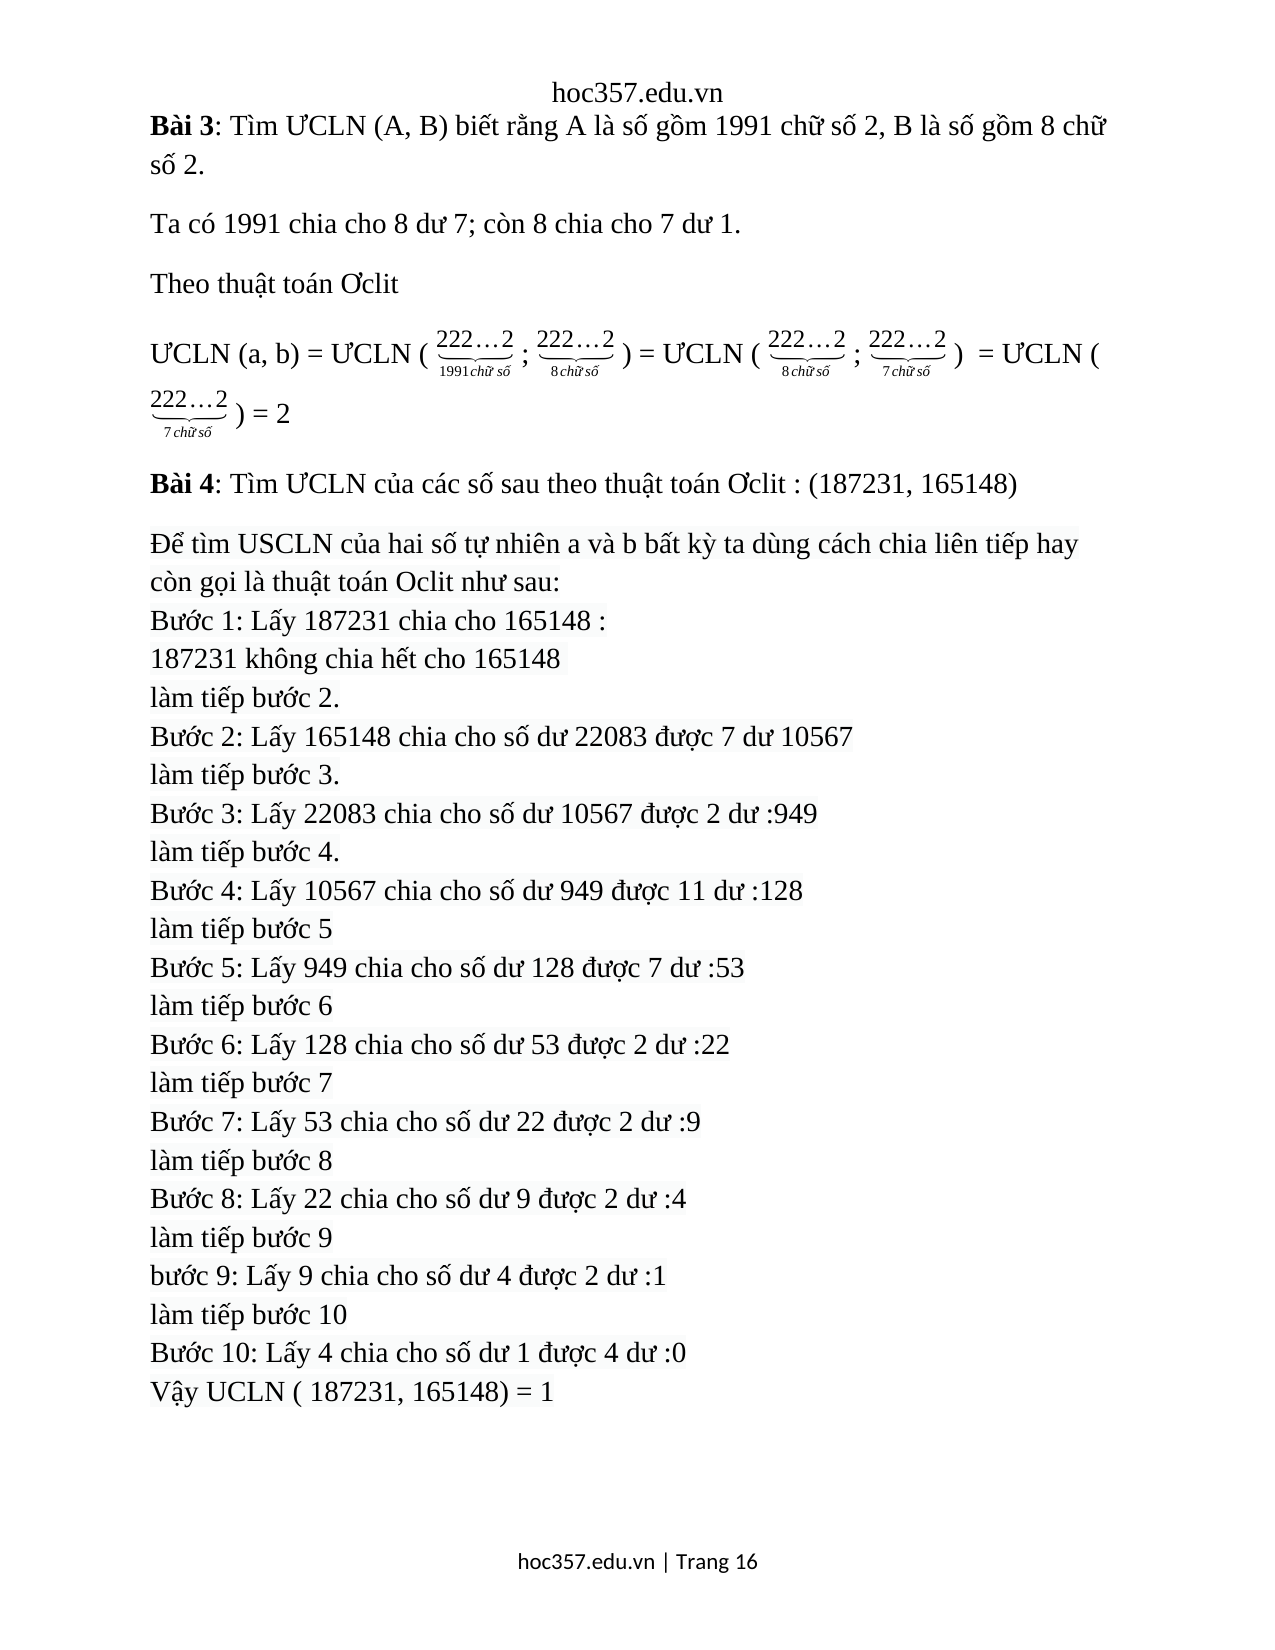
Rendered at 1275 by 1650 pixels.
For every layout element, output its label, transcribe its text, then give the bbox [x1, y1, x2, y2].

text Bài 3: Tìm ƯCLN (A, B) biết rằng A là số gồm 1991 chữ số 2, B là số gồm 8 chữ số 2. [150, 108, 1125, 181]
text ƯCLN (a, b) = ƯCLN ( ; ) = ƯCLN ( ; ) = ƯCLN ( ) = 2 [150, 325, 1125, 441]
text Theo thuật toán Ơclit [150, 266, 1125, 299]
text Để tìm USCLN của hai số tự nhiên a và b bất kỳ ta dùng cách chia liên tiếp hay còn gọi là thuật toán Oclit như sau: Bước 1: Lấy 187231 chia cho 165148 : 187231 không chia hết cho 165148 làm tiếp bước 2. Bước 2: Lấy 165148 chia cho số dư 22083 được 7 dư 10567 làm tiếp bước 3. Bước 3: Lấy 22083 chia cho số dư 10567 được 2 dư :949 làm tiếp bước 4. Bước 4: Lấy 10567 chia cho số dư 949 được 11 dư :128 làm tiếp bước 5 Bước 5: Lấy 949 chia cho số dư 128 được 7 dư :53 làm tiếp bước 6 Bước 6: Lấy 128 chia cho số dư 53 được 2 dư :22 làm tiếp bước 7 Bước 7: Lấy 53 chia cho số dư 22 được 2 dư :9 làm tiếp bước 8 Bước 8: Lấy 22 chia cho số dư 9 được 2 dư :4 làm tiếp bước 9 bước 9: Lấy 9 chia cho số dư 4 được 2 dư :1 làm tiếp bước 10 Bước 10: Lấy 4 chia cho số dư 1 được 4 dư :0 Vậy UCLN ( 187231, 165148) = 1 [150, 526, 1125, 1407]
text Ta có 1991 chia cho 8 dư 7; còn 8 chia cho 7 dư 1. [150, 206, 1125, 240]
text Bài 4: Tìm ƯCLN của các số sau theo thuật toán Ơclit : (187231, 165148) [150, 467, 1125, 500]
